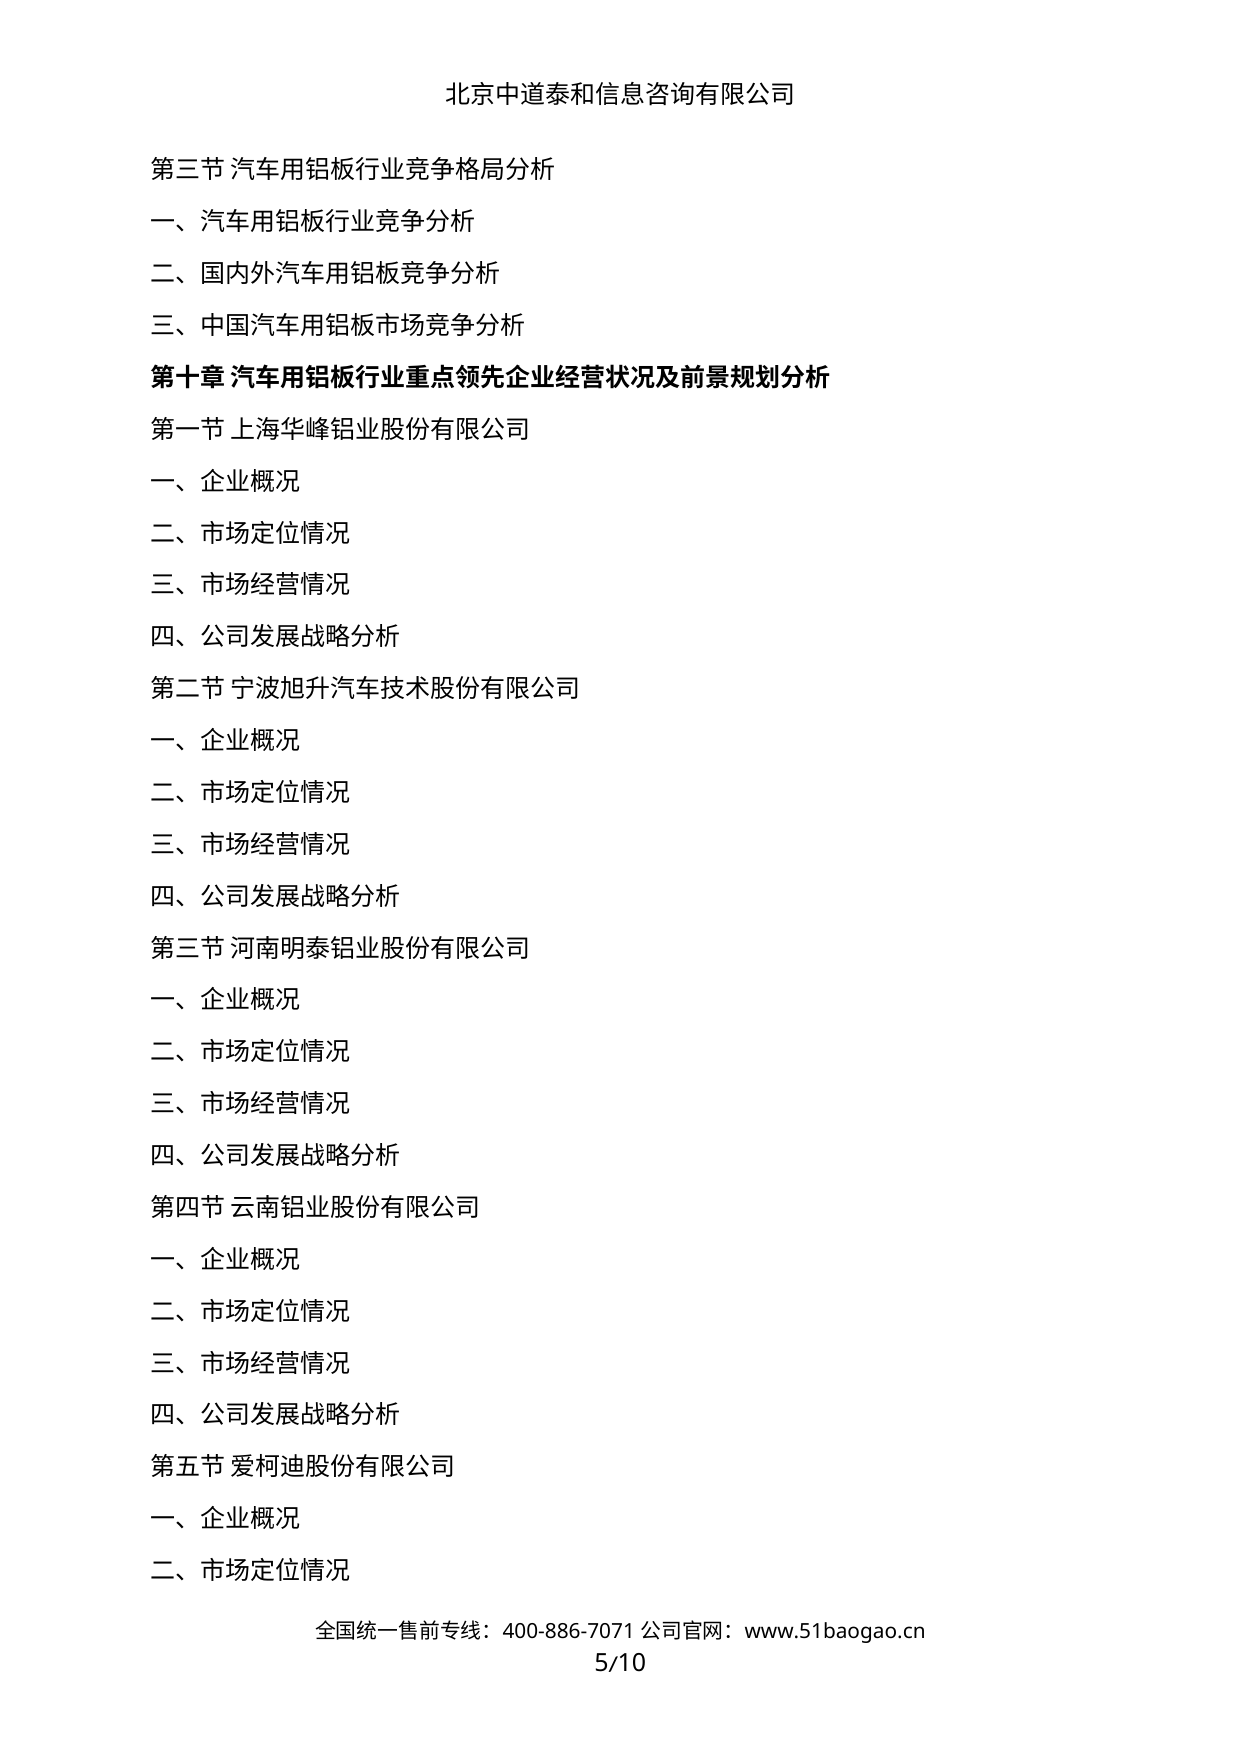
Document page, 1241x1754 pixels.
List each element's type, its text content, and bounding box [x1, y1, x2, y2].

text 一、企业概况 [150, 461, 1090, 497]
text 四、公司发展战略分析 [150, 876, 1090, 912]
text 三、市场经营情况 [150, 824, 1090, 861]
text 一、企业概况 [150, 980, 1090, 1016]
text 第三节 河南明泰铝业股份有限公司 [150, 928, 1090, 964]
text 一、企业概况 [150, 721, 1090, 757]
text 二、市场定位情况 [150, 772, 1090, 809]
text 一、企业概况 [150, 1499, 1090, 1535]
text 二、市场定位情况 [150, 1551, 1090, 1587]
text 第一节 上海华峰铝业股份有限公司 [150, 409, 1090, 446]
text 三、市场经营情况 [150, 1084, 1090, 1120]
text 二、国内外汽车用铝板竞争分析 [150, 254, 1090, 290]
text 一、企业概况 [150, 1239, 1090, 1276]
text 二、市场定位情况 [150, 1291, 1090, 1327]
text 一、汽车用铝板行业竞争分析 [150, 202, 1090, 238]
text 四、公司发展战略分析 [150, 1136, 1090, 1172]
text 二、市场定位情况 [150, 513, 1090, 549]
text 第二节 宁波旭升汽车技术股份有限公司 [150, 669, 1090, 705]
text 四、公司发展战略分析 [150, 617, 1090, 653]
text 二、市场定位情况 [150, 1032, 1090, 1068]
text 三、市场经营情况 [150, 565, 1090, 601]
text 三、市场经营情况 [150, 1343, 1090, 1379]
text 第四节 云南铝业股份有限公司 [150, 1187, 1090, 1224]
text 四、公司发展战略分析 [150, 1395, 1090, 1431]
text 三、中国汽车用铝板市场竞争分析 [150, 306, 1090, 342]
text 第十章 汽车用铝板行业重点领先企业经营状况及前景规划分析 [150, 357, 1090, 394]
text 第五节 爱柯迪股份有限公司 [150, 1447, 1090, 1483]
text 第三节 汽车用铝板行业竞争格局分析 [150, 150, 1090, 186]
